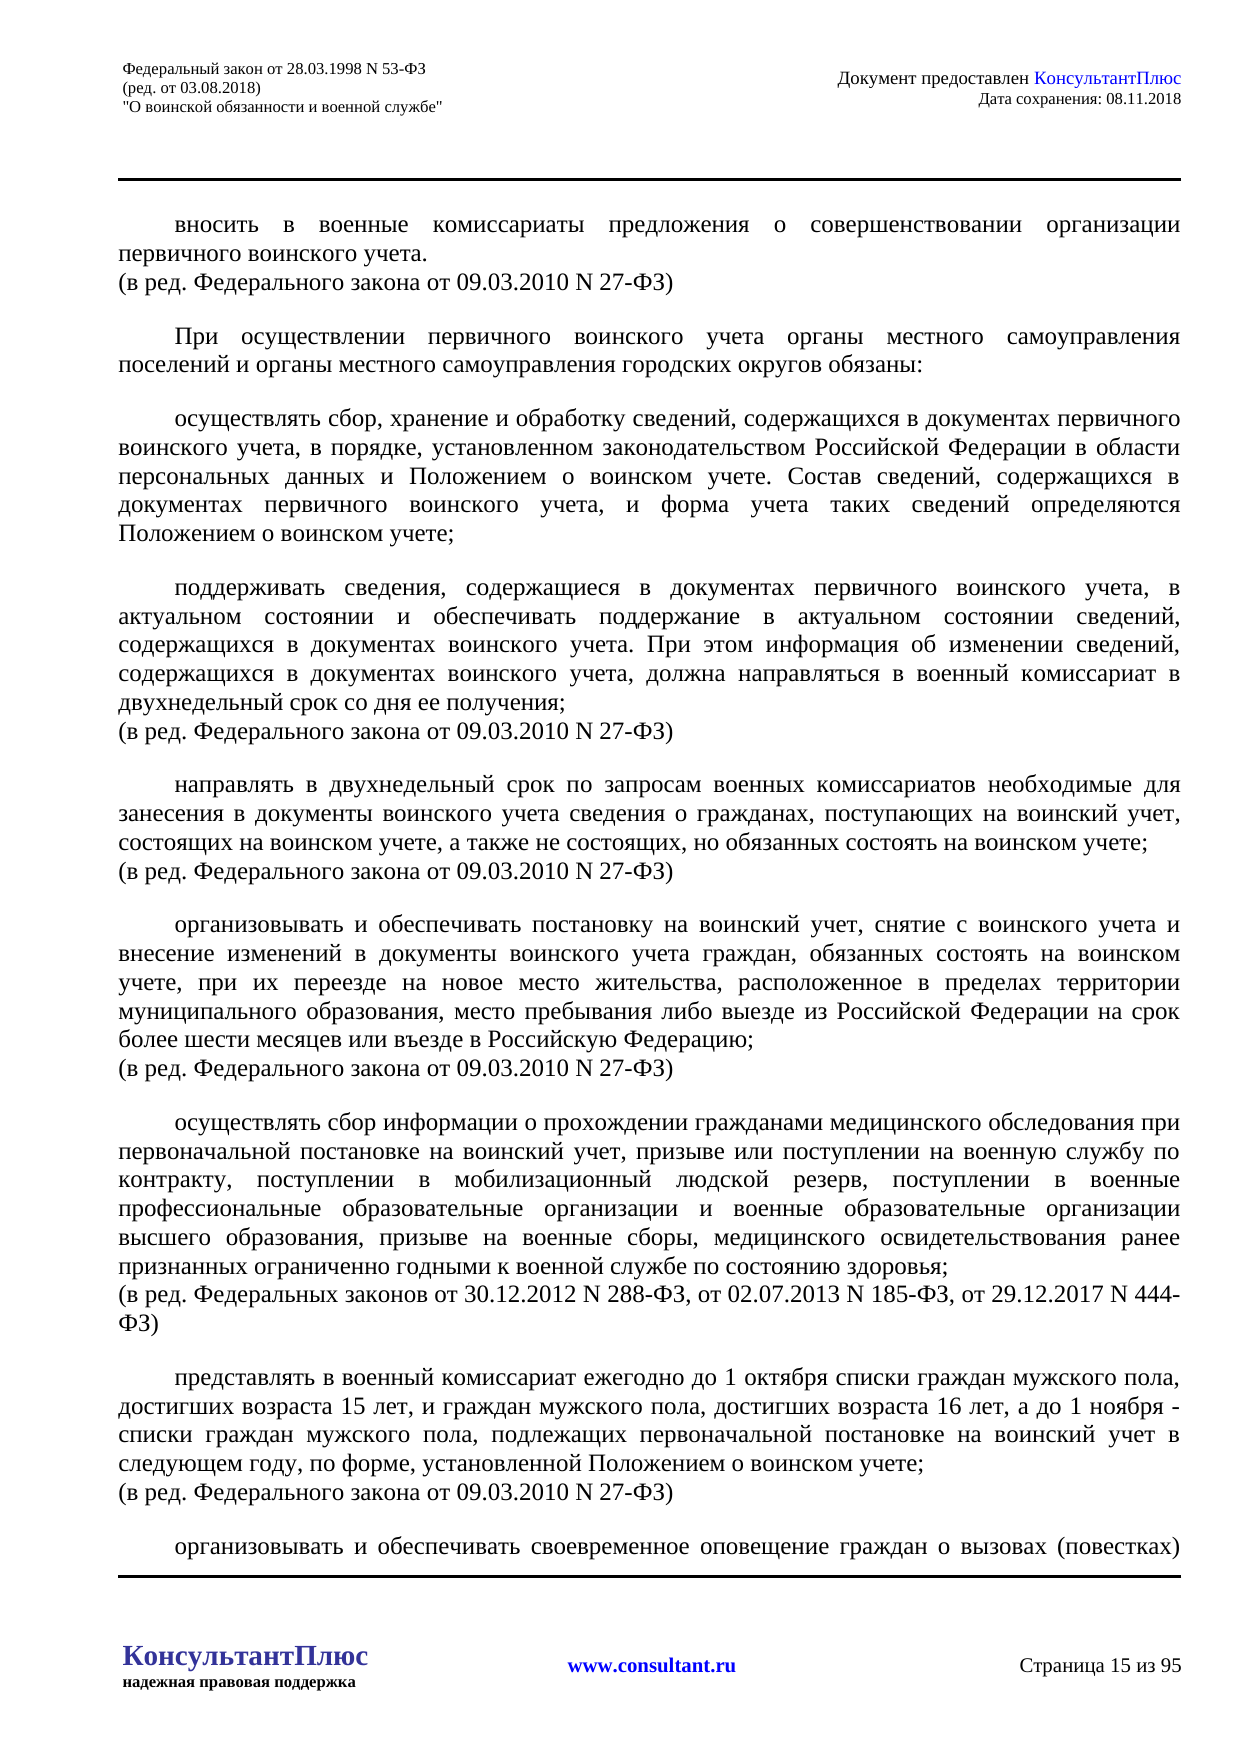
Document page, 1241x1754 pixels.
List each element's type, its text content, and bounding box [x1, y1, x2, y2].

text (в ред. Федерального закона от 09.03.2010 N 27-ФЗ) [118, 1053, 1181, 1082]
text (в ред. Федерального закона от 09.03.2010 N 27-ФЗ) [118, 716, 1181, 744]
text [118, 267, 1181, 296]
text вносить в военные комиссариаты предложения о совершенствовании организации первичного воинского учета. [118, 209, 1181, 267]
text осуществлять сбор информации о прохождении гражданами медицинского обследования при первоначальной постановке на воинский учет, призыве или поступлении на военную службу по контракту, поступлении в мобилизационный людской резерв, поступлении в военные профессиональные образовательные организации и военные образовательные организации высшего образования, призыве на военные сборы, медицинского освидетельствования ранее признанных ограниченно годными к военной службе по состоянию здоровья; [118, 1107, 1181, 1279]
text поддерживать сведения, содержащиеся в документах первичного воинского учета, в актуальном состоянии и обеспечивать поддержание в актуальном состоянии сведений, содержащихся в документах воинского учета. При этом информация об изменении сведений, содержащихся в документах воинского учета, должна направляться в военный комиссариат в двухнедельный срок со дня ее получения; [118, 572, 1181, 716]
text (в ред. Федерального закона от 09.03.2010 N 27-ФЗ) [118, 856, 1181, 884]
text (в ред. Федеральных законов от 30.12.2012 N 288-ФЗ, от 02.07.2013 N 185-ФЗ, от 29.12.2017 N 444-ФЗ) [118, 1279, 1181, 1337]
text осуществлять сбор, хранение и обработку сведений, содержащихся в документах первичного воинского учета, в порядке, установленном законодательством Российской Федерации в области персональных данных и Положением о воинском учете. Состав сведений, содержащихся в документах первичного воинского учета, и форма учета таких сведений определяются Положением о воинском учете; [118, 403, 1181, 547]
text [118, 1531, 1181, 1559]
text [118, 1477, 1181, 1506]
text При осуществлении первичного воинского учета органы местного самоуправления поселений и органы местного самоуправления городских округов обязаны: [118, 321, 1181, 378]
text представлять в военный комиссариат ежегодно до 1 октября списки граждан мужского пола, достигших возраста 15 лет, и граждан мужского пола, достигших возраста 16 лет, а до 1 ноября - списки граждан мужского пола, подлежащих первоначальной постановке на воинский учет в следующем году, по форме, установленной Положением о воинском учете; [118, 1362, 1181, 1477]
text организовывать и обеспечивать постановку на воинский учет, снятие с воинского учета и внесение изменений в документы воинского учета граждан, обязанных состоять на воинском учете, при их переезде на новое место жительства, расположенное в пределах территории муниципального образования, место пребывания либо выезде из Российской Федерации на срок более шести месяцев или въезде в Российскую Федерацию; [118, 909, 1181, 1053]
text направлять в двухнедельный срок по запросам военных комиссариатов необходимые для занесения в документы воинского учета сведения о гражданах, поступающих на воинский учет, состоящих на воинском учете, а также не состоящих, но обязанных состоять на воинском учете; [118, 769, 1181, 856]
